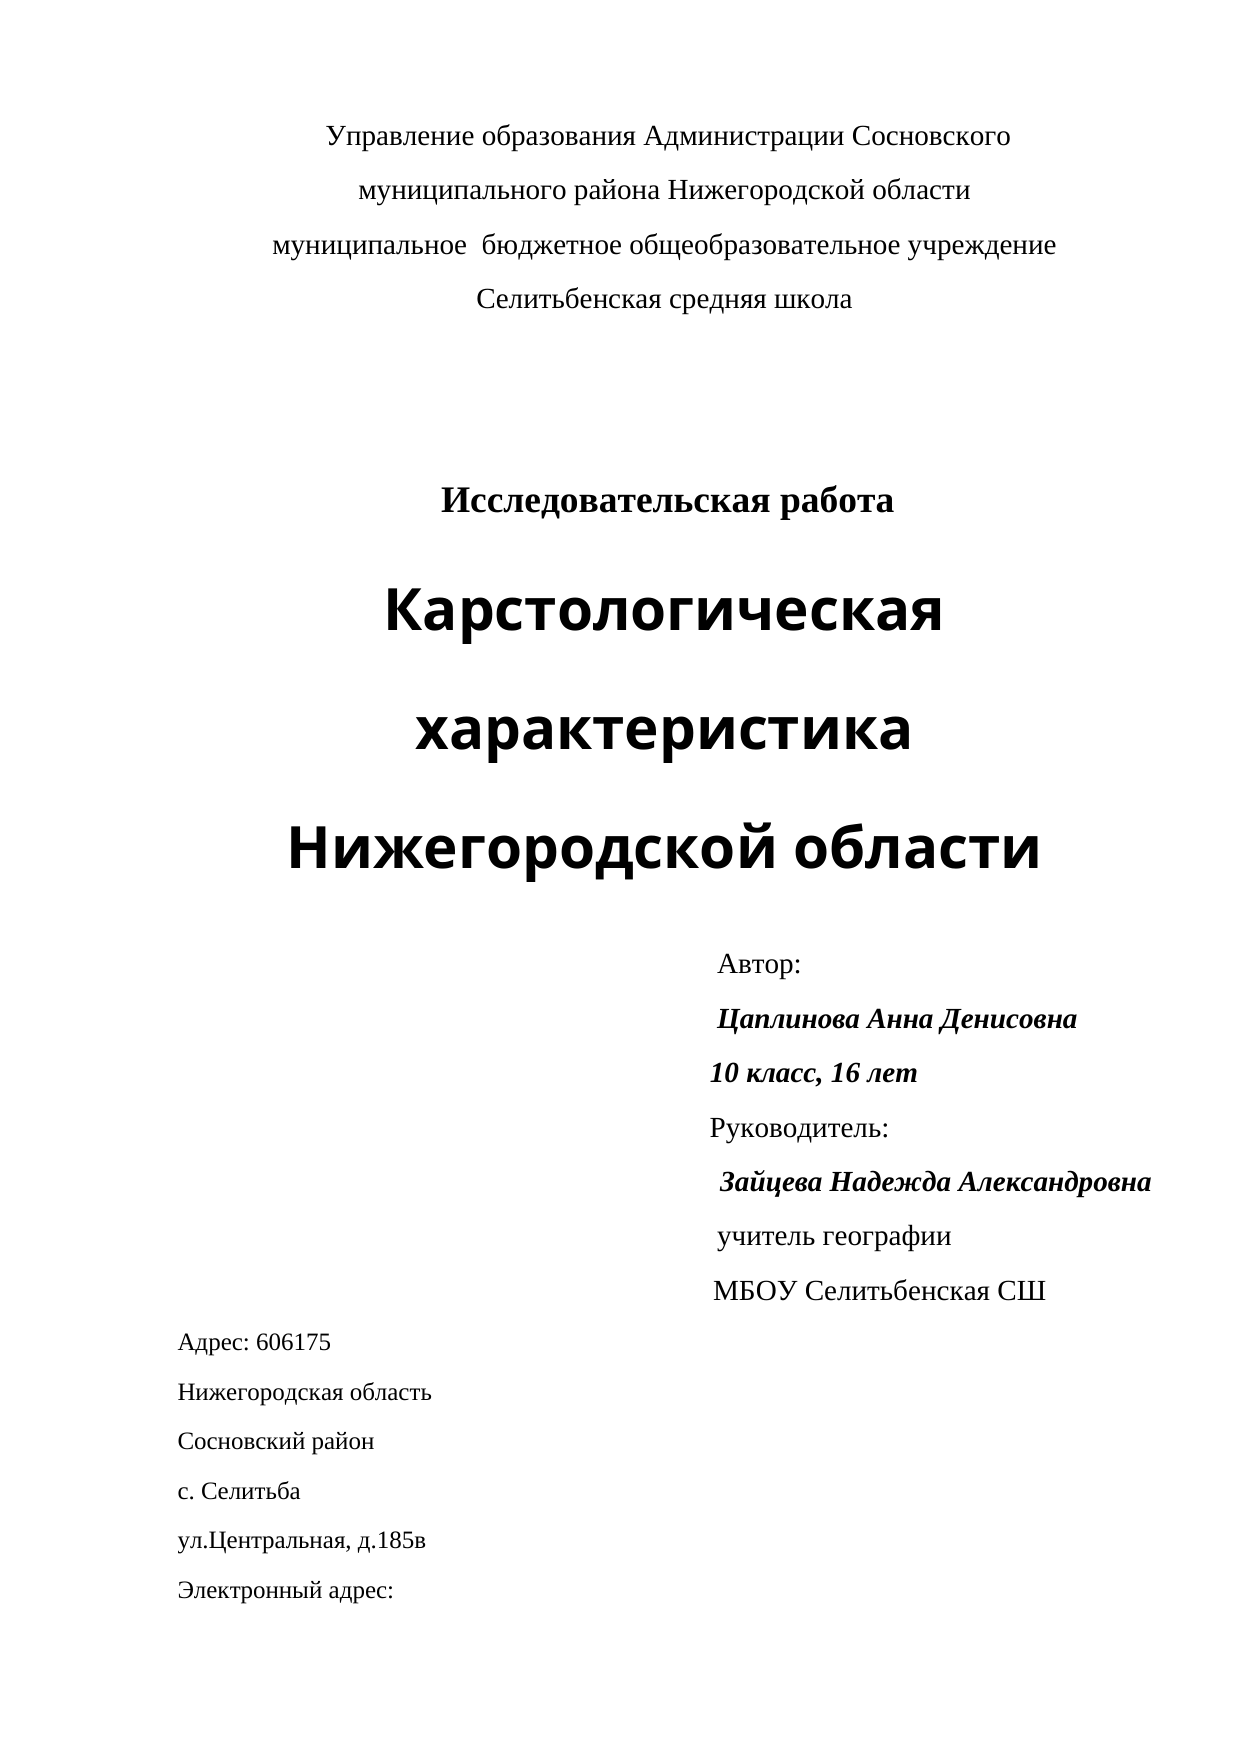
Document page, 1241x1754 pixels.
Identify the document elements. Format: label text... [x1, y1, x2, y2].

text Сосновский район [177, 1426, 1152, 1455]
text МБОУ Селитьбенская СШ [177, 1273, 1152, 1306]
text Руководитель: [177, 1110, 1152, 1143]
text ул.Центральная, д.185в [177, 1526, 1152, 1554]
text Селитьбенская средняя школа [177, 281, 1152, 315]
text с. Селитьба [177, 1476, 1152, 1505]
text муниципальное бюджетное общеобразовательное учреждение [177, 227, 1152, 260]
text Цаплинова Анна Денисовна [177, 1001, 1152, 1034]
text Адрес: 606175 [177, 1327, 1152, 1356]
text муниципального района Нижегородской области [177, 172, 1152, 206]
text Управление образования Администрации Сосновского [177, 118, 1152, 152]
text учитель географии [177, 1218, 1152, 1252]
text Нижегородская область [177, 1377, 1152, 1406]
text 10 класс, 16 лет [177, 1055, 1152, 1089]
text Автор: [177, 947, 1152, 980]
text Карстологическая характеристика Нижегородской области [177, 568, 1152, 886]
text Электронный адрес: [177, 1575, 1152, 1604]
text Зайцева Надежда Александровна [177, 1164, 1152, 1198]
text Исследовательская работа [177, 478, 1152, 521]
